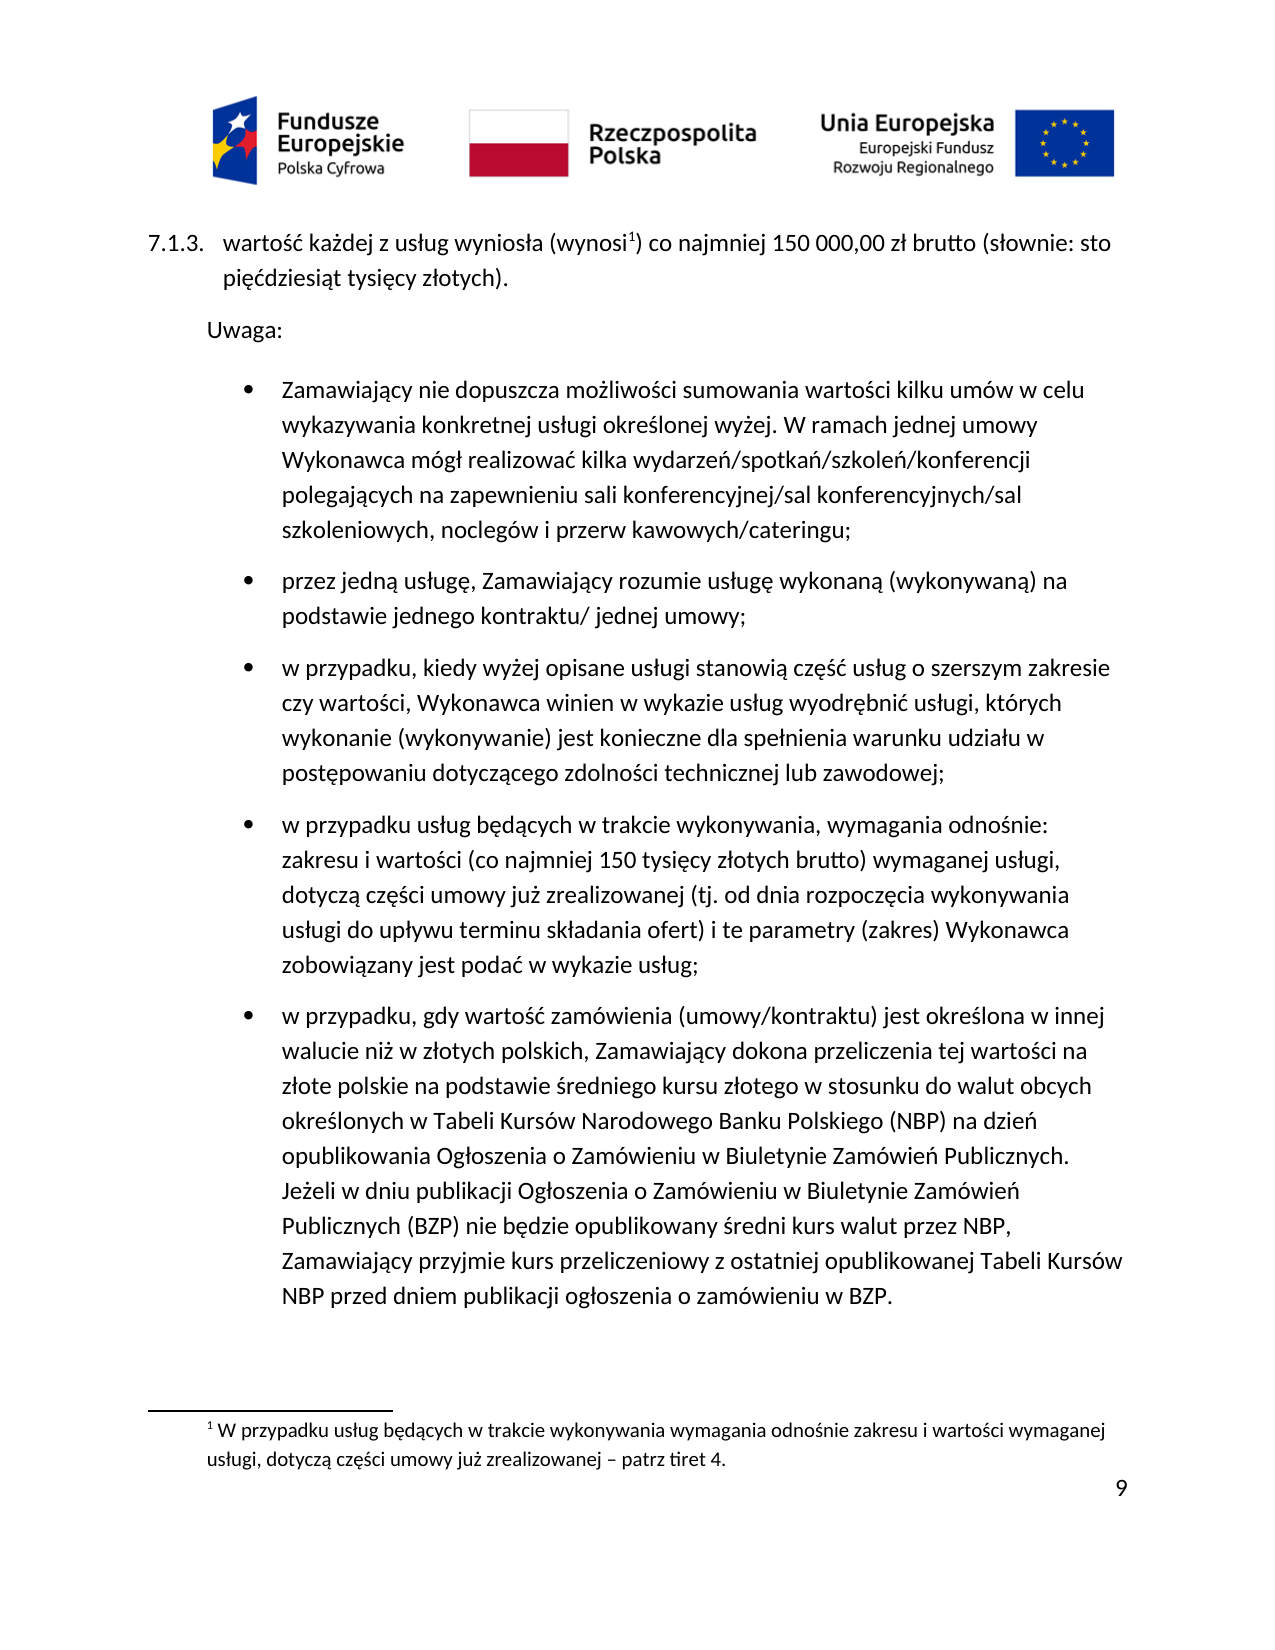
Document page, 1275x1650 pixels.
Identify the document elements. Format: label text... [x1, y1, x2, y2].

list w przypadku usług będących w trakcie wykonywania, wymagania odnośnie: zakresu i wartości (co najmniej 150 tysięcy złotych brutto) wymaganej usługi, dotyczą części umowy już zrealizowanej (tj. od dnia rozpoczęcia wykonywania usługi do upływu terminu składania ofert) i te parametry (zakres) Wykonawca zobowiązany jest podać w wykazie usług; [244, 809, 1127, 979]
list w przypadku, kiedy wyżej opisane usługi stanowią część usług o szerszym zakresie czy wartości, Wykonawca winien w wykazie usług wyodrębnić usługi, których wykonanie (wykonywanie) jest konieczne dla spełnienia warunku udziału w postępowaniu dotyczącego zdolności technicznej lub zawodowej; [244, 652, 1127, 788]
list wartość każdej z usług wyniosła (wynosi) co najmniej 150 000,00 zł brutto (słownie: sto pięćdziesiąt tysięcy złotych). [148, 227, 1127, 293]
list przez jedną usługę, Zamawiający rozumie usługę wykonaną (wykonywaną) na podstawie jednego kontraktu/ jednej umowy; [244, 566, 1127, 631]
list Uwaga: [207, 314, 1127, 344]
picture [191, 75, 1136, 207]
list Zamawiający nie dopuszcza możliwości sumowania wartości kilku umów w celu wykazywania konkretnej usługi określonej wyżej. W ramach jednej umowy Wykonawca mógł realizować kilka wydarzeń/spotkań/szkoleń/konferencji polegających na zapewnieniu sali konferencyjnej/sal konferencyjnych/sal szkoleniowych, noclegów i przerw kawowych/cateringu; [244, 374, 1127, 544]
list w przypadku, gdy wartość zamówienia (umowy/kontraktu) jest określona w innej walucie niż w złotych polskich, Zamawiający dokona przeliczenia tej wartości na złote polskie na podstawie średniego kursu złotego w stosunku do walut obcych określonych w Tabeli Kursów Narodowego Banku Polskiego (NBP) na dzień opublikowania Ogłoszenia o Zamówieniu w Biuletynie Zamówień Publicznych. Jeżeli w dniu publikacji Ogłoszenia o Zamówieniu w Biuletynie Zamówień Publicznych (BZP) nie będzie opublikowany średni kurs walut przez NBP, Zamawiający przyjmie kurs przeliczeniowy z ostatniej opublikowanej Tabeli Kursów NBP przed dniem publikacji ogłoszenia o zamówieniu w BZP. [244, 1001, 1127, 1311]
